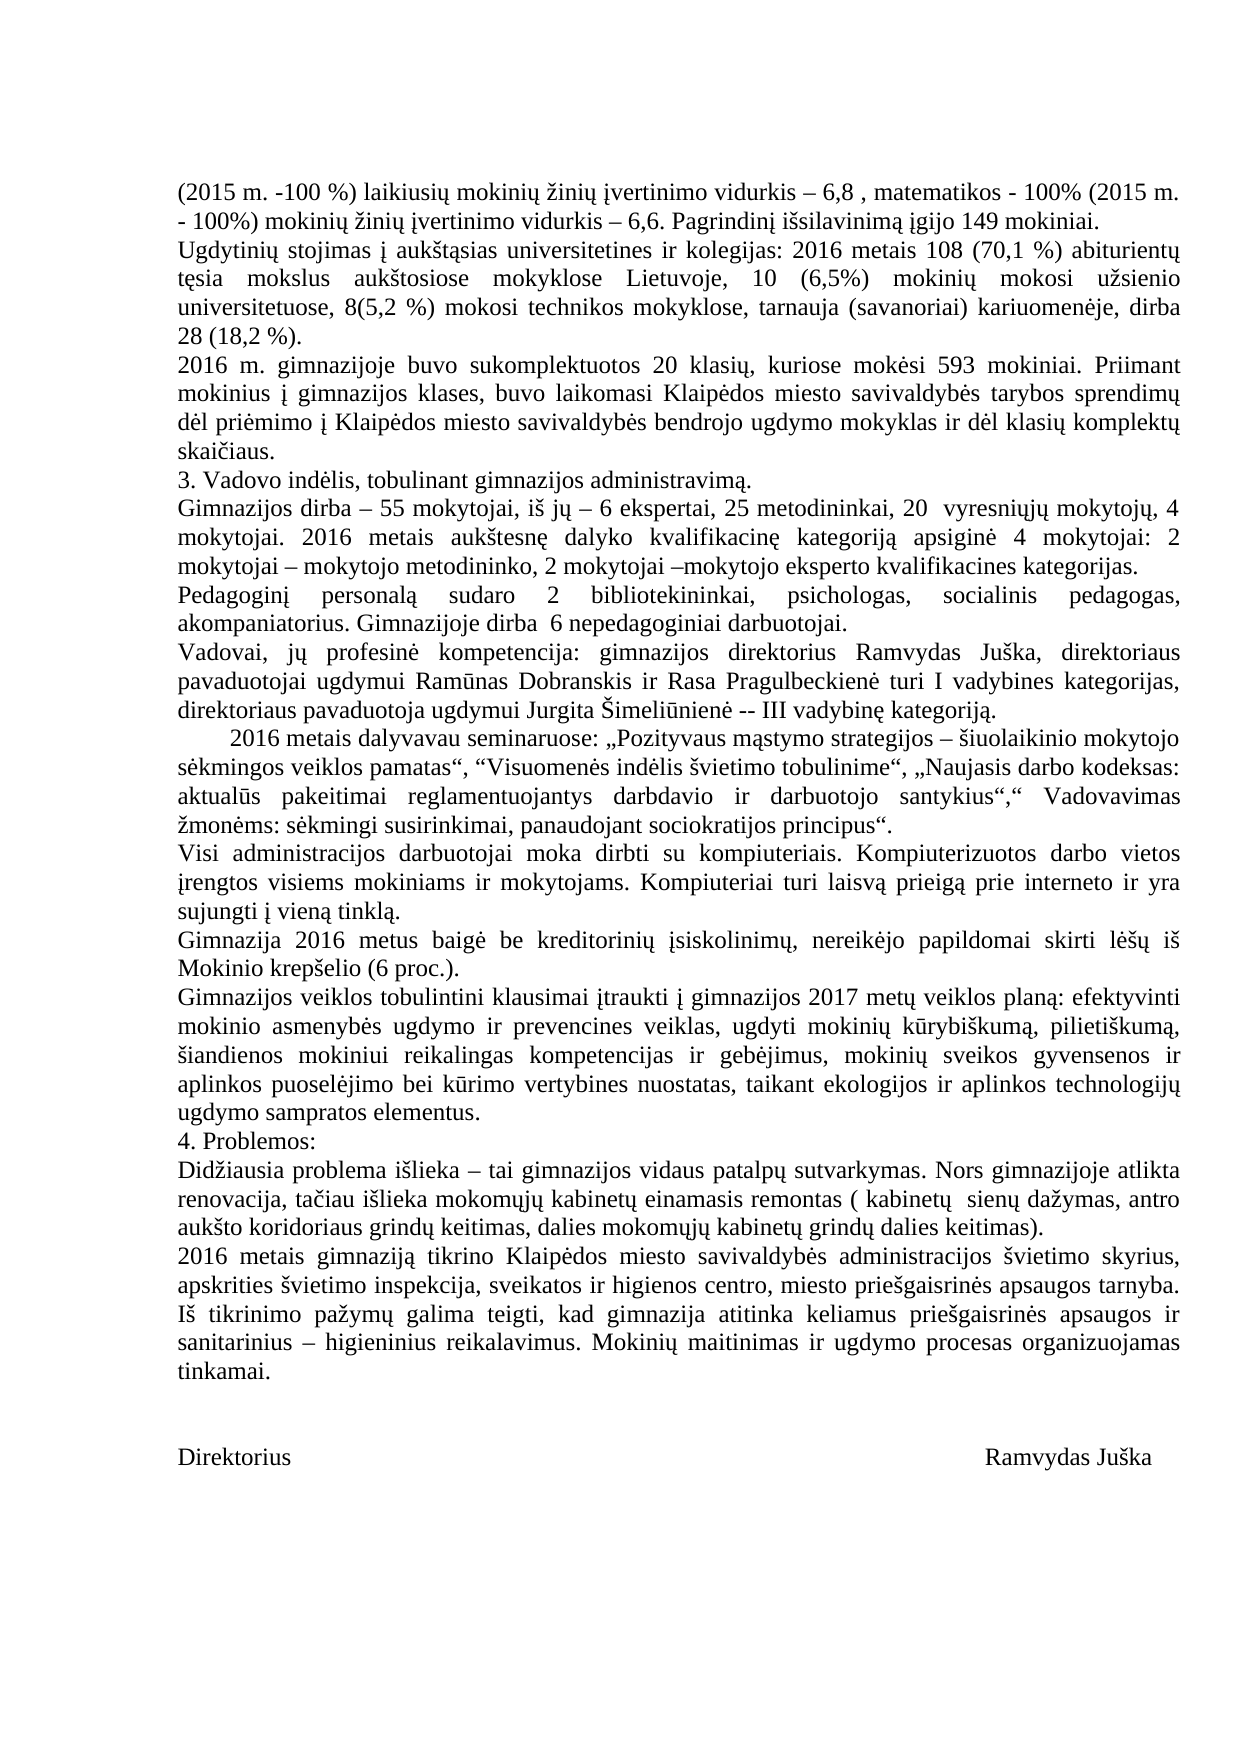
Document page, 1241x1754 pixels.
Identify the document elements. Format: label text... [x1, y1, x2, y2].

text Gimnazija 2016 metus baigė be kreditorinių įsiskolinimų, nereikėjo papildomai skirti lėšų iš Mokinio krepšelio (6 proc.). [177, 925, 1181, 982]
text 3. Vadovo indėlis, tobulinant gimnazijos administravimą. [177, 465, 1181, 493]
text Pedagoginį personalą sudaro 2 bibliotekininkai, psichologas, socialinis pedagogas, akompaniatorius. Gimnazijoje dirba 6 nepedagoginiai darbuotojai. [177, 580, 1181, 637]
text 2016 metais dalyvavau seminaruose: „Pozityvaus mąstymo strategijos – šiuolaikinio mokytojo sėkmingos veiklos pamatas“, “Visuomenės indėlis švietimo tobulinime“, „Naujasis darbo kodeksas: aktualūs pakeitimai reglamentuojantys darbdavio ir darbuotojo santykius“,“ Vadovavimas žmonėms: sėkmingi susirinkimai, panaudojant sociokratijos principus“. [177, 723, 1181, 838]
text Ugdytinių stojimas į aukštąsias universitetines ir kolegijas: 2016 metais 108 (70,1 %) abiturientų tęsia mokslus aukštosiose mokyklose Lietuvoje, 10 (6,5%) mokinių mokosi užsienio universitetuose, 8(5,2 %) mokosi technikos mokyklose, tarnauja (savanoriai) kariuomenėje, dirba 28 (18,2 %). [177, 235, 1181, 350]
text Gimnazijos veiklos tobulintini klausimai įtraukti į gimnazijos 2017 metų veiklos planą: efektyvinti mokinio asmenybės ugdymo ir prevencines veiklas, ugdyti mokinių kūrybiškumą, pilietiškumą, šiandienos mokiniui reikalingas kompetencijas ir gebėjimus, mokinių sveikos gyvensenos ir aplinkos puoselėjimo bei kūrimo vertybines nuostatas, taikant ekologijos ir aplinkos technologijų ugdymo sampratos elementus. [177, 982, 1181, 1126]
text Didžiausia problema išlieka – tai gimnazijos vidaus patalpų sutvarkymas. Nors gimnazijoje atlikta renovacija, tačiau išlieka mokomųjų kabinetų einamasis remontas ( kabinetų sienų dažymas, antro aukšto koridoriaus grindų keitimas, dalies mokomųjų kabinetų grindų dalies keitimas). [177, 1155, 1181, 1241]
text Vadovai, jų profesinė kompetencija: gimnazijos direktorius Ramvydas Juška, direktoriaus pavaduotojai ugdymui Ramūnas Dobranskis ir Rasa Pragulbeckienė turi I vadybines kategorijas, direktoriaus pavaduotoja ugdymui Jurgita Šimeliūnienė -- III vadybinę kategoriją. [177, 637, 1181, 723]
text 2016 metais gimnaziją tikrino Klaipėdos miesto savivaldybės administracijos švietimo skyrius, apskrities švietimo inspekcija, sveikatos ir higienos centro, miesto priešgaisrinės apsaugos tarnyba. Iš tikrinimo pažymų galima teigti, kad gimnazija atitinka keliamus priešgaisrinės apsaugos ir sanitarinius – higieninius reikalavimus. Mokinių maitinimas ir ugdymo procesas organizuojamas tinkamai. [177, 1241, 1181, 1385]
text Gimnazijos dirba – 55 mokytojai, iš jų – 6 ekspertai, 25 metodininkai, 20 vyresniųjų mokytojų, 4 mokytojai. 2016 metais aukštesnę dalyko kvalifikacinę kategoriją apsiginė 4 mokytojai: 2 mokytojai – mokytojo metodininko, 2 mokytojai –mokytojo eksperto kvalifikacines kategorijas. [177, 493, 1181, 580]
text Visi administracijos darbuotojai moka dirbti su kompiuteriais. Kompiuterizuotos darbo vietos įrengtos visiems mokiniams ir mokytojams. Kompiuteriai turi laisvą prieigą prie interneto ir yra sujungti į vieną tinklą. [177, 838, 1181, 925]
text Direktorius Ramvydas Juška [177, 1442, 1181, 1471]
text 4. Problemos: [177, 1126, 1181, 1155]
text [177, 177, 1181, 235]
text 2016 m. gimnazijoje buvo sukomplektuotos 20 klasių, kuriose mokėsi 593 mokiniai. Priimant mokinius į gimnazijos klases, buvo laikomasi Klaipėdos miesto savivaldybės tarybos sprendimų dėl priėmimo į Klaipėdos miesto savivaldybės bendrojo ugdymo mokyklas ir dėl klasių komplektų skaičiaus. [177, 350, 1181, 465]
